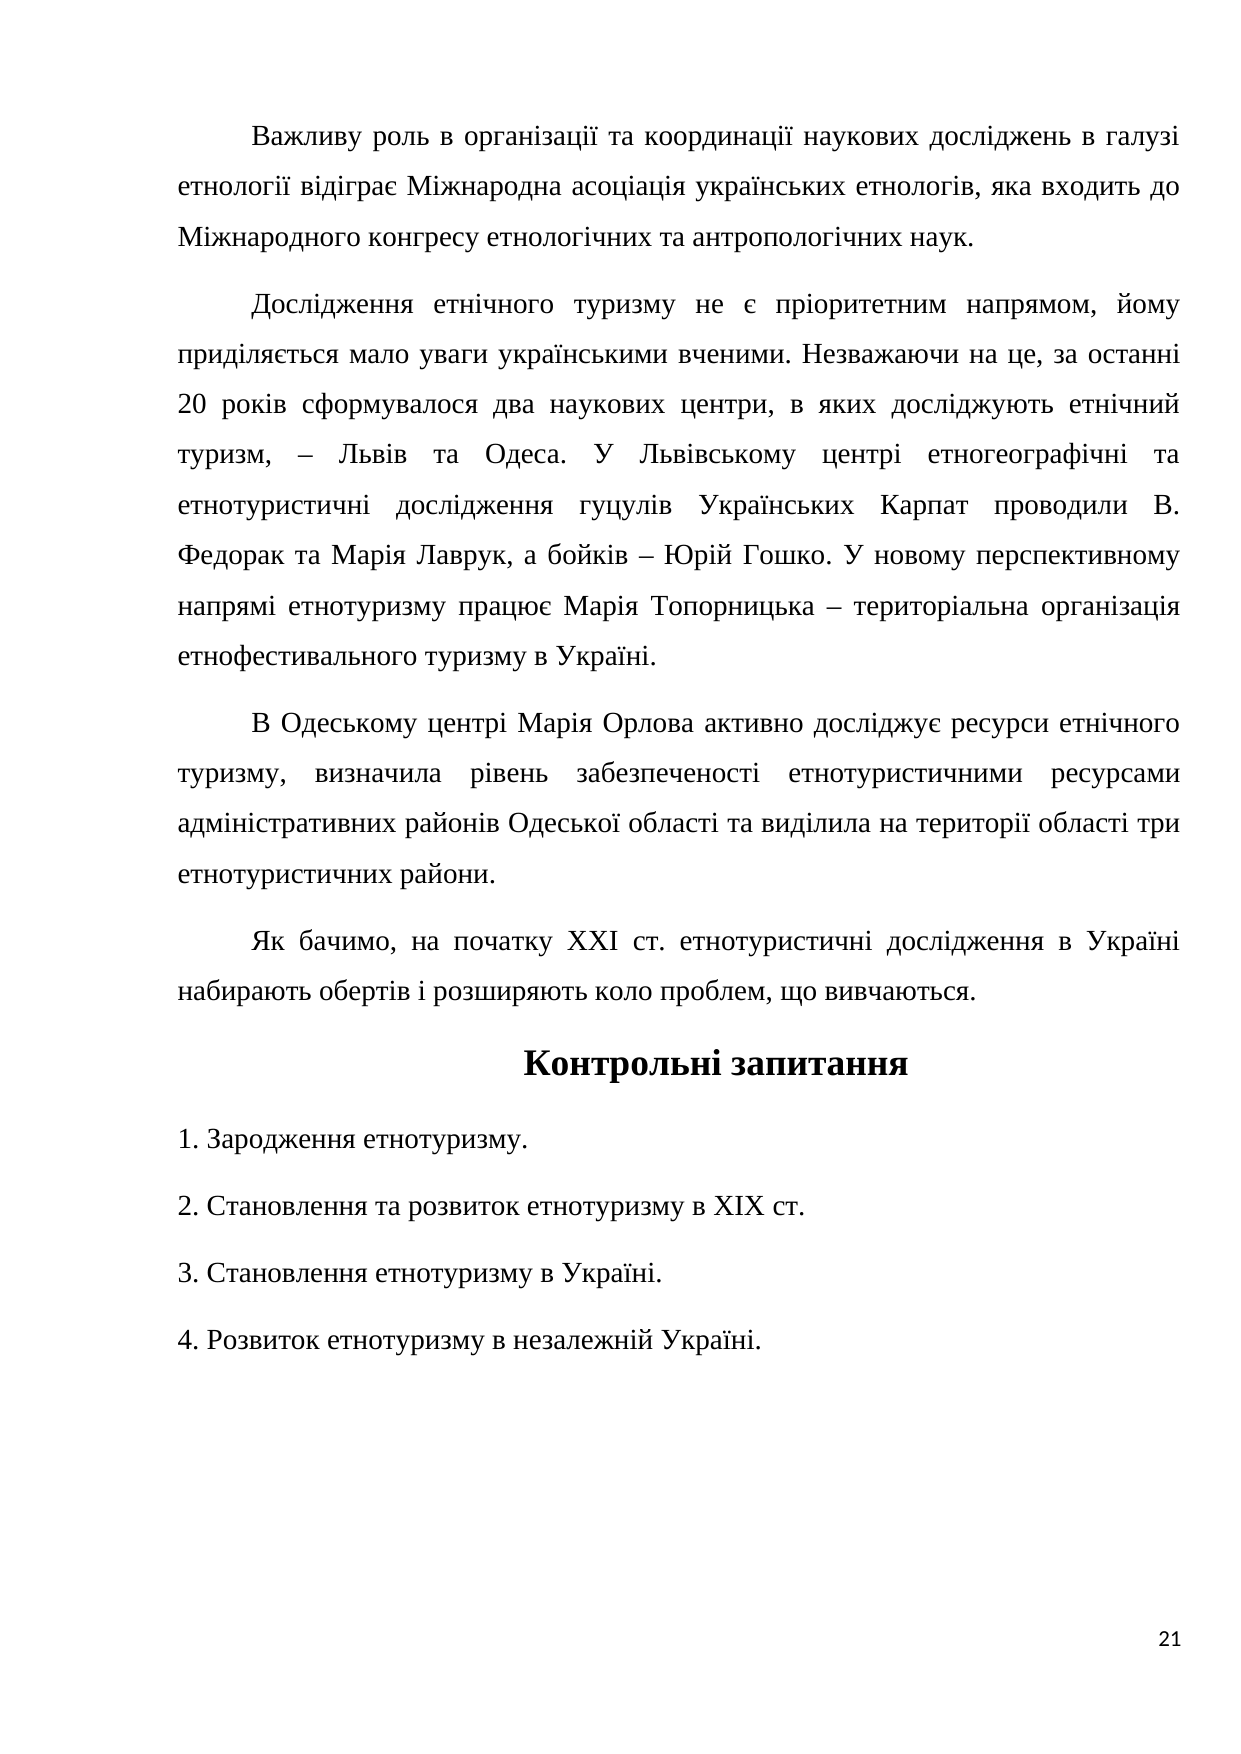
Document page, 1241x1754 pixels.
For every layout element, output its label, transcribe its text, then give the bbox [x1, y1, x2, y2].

text 4. Розвиток етнотуризму в незалежній Україні. [177, 1322, 1181, 1356]
text В Одеському центрі Марія Орлова активно досліджує ресурси етнічного туризму, визначила рівень забезпеченості етнотуристичними ресурсами адміністративних районів Одеської області та виділила на території області три етнотуристичних райони. [177, 705, 1181, 889]
text 1. Зародження етнотуризму. [177, 1121, 1181, 1155]
text Контрольні запитання [177, 1040, 1181, 1083]
text Дослідження етнічного туризму не є пріоритетним напрямом, йому приділяється мало уваги українськими вченими. Незважаючи на це, за останні 20 років сформувалося два наукових центри, в яких досліджують етнічний туризм, – Львів та Одеса. У Львівському центрі етногеографічні та етнотуристичні дослідження гуцулів Українських Карпат проводили В. Федорак та Марія Лаврук, а бойків – Юрій Гошко. У новому перспективному напрямі етнотуризму працює Марія Топорницька – територіальна організація етнофестивального туризму в Україні. [177, 286, 1181, 671]
text 3. Становлення етнотуризму в Україні. [177, 1255, 1181, 1289]
text Важливу роль в організації та координації наукових досліджень в галузі етнології відіграє Міжнародна асоціація українських етнологів, яка входить до Міжнародного конгресу етнологічних та антропологічних наук. [177, 118, 1181, 252]
text 2. Становлення та розвиток етнотуризму в XIX ст. [177, 1188, 1181, 1222]
text Як бачимо, на початку ХХІ ст. етнотуристичні дослідження в Україні набирають обертів і розширяють коло проблем, що вивчаються. [177, 923, 1181, 1007]
